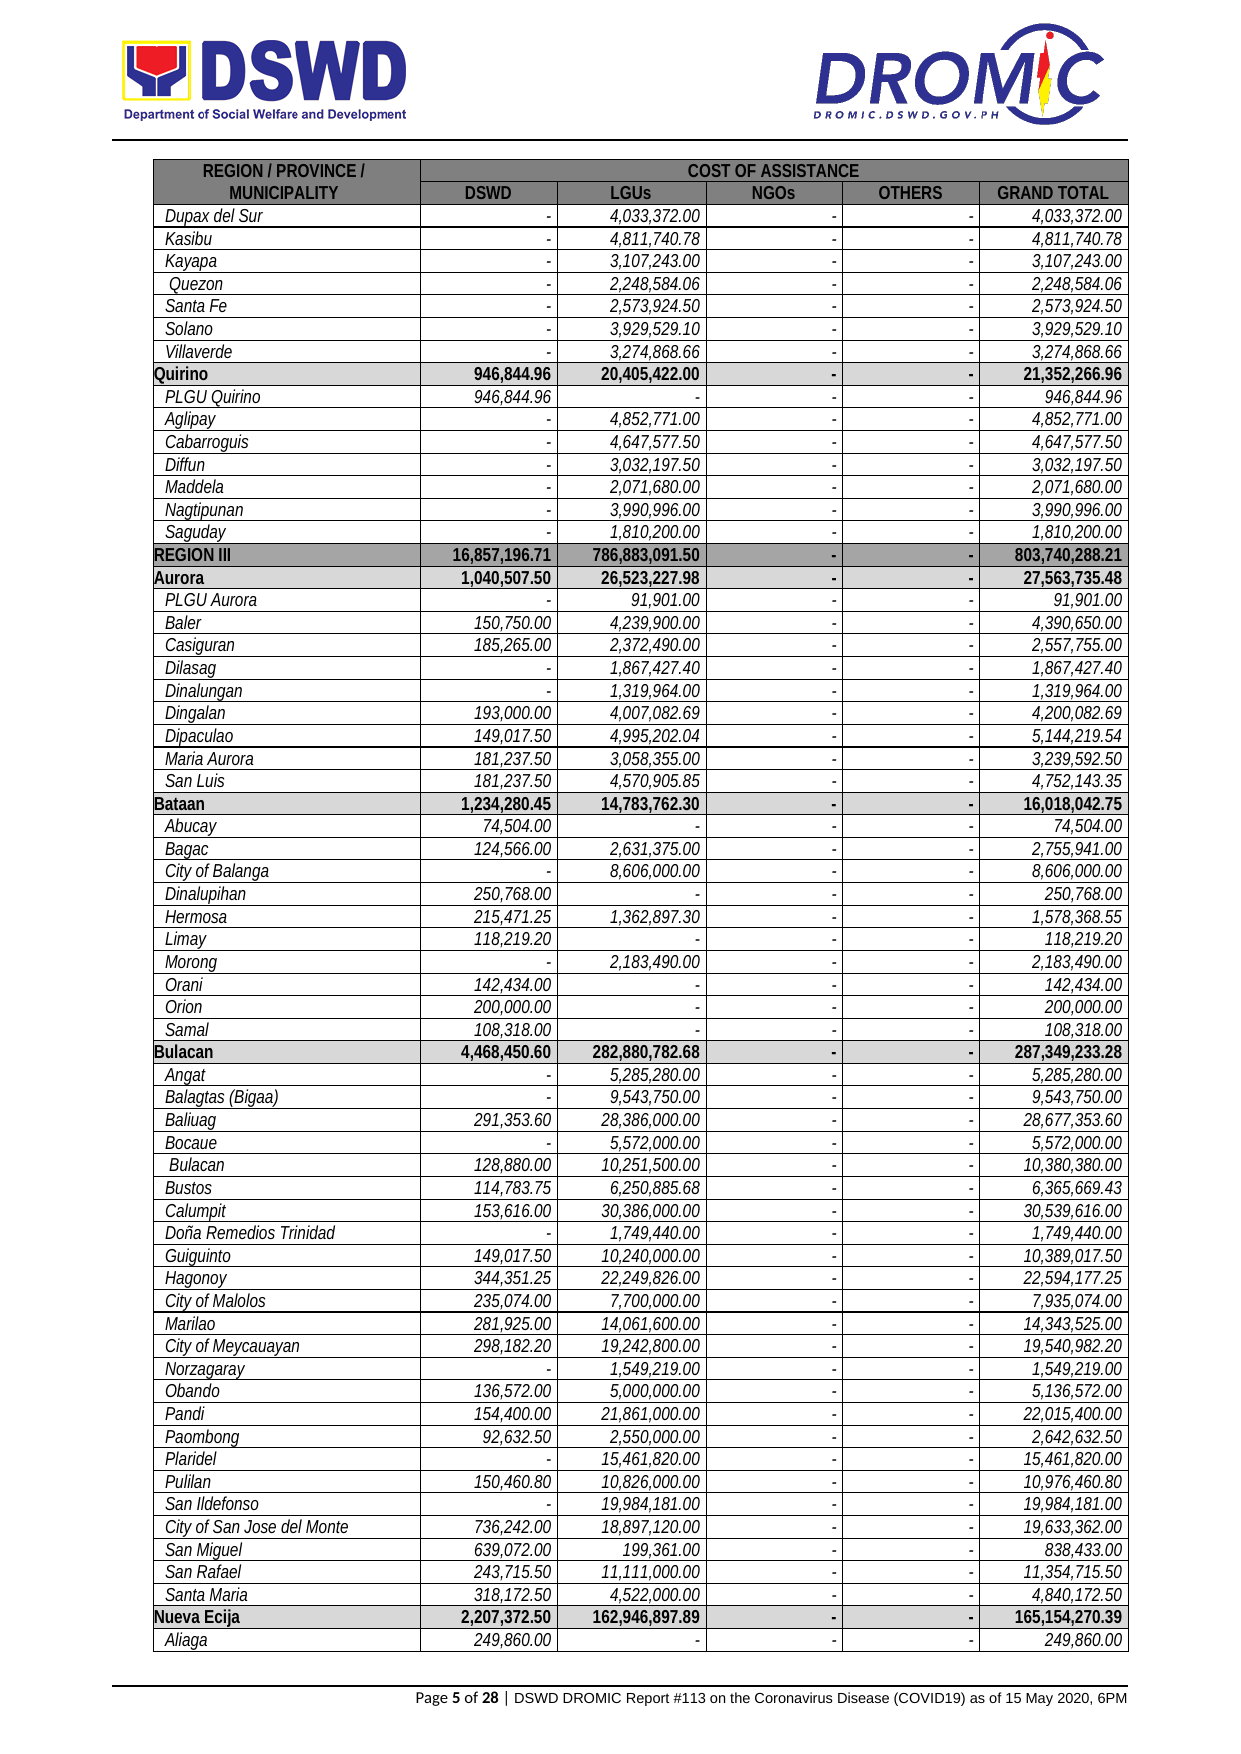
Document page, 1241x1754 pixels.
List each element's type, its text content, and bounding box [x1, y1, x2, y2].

table_cell - [843, 499, 979, 520]
table_cell - [843, 612, 979, 633]
table_cell - [707, 928, 842, 950]
table_cell - [843, 1561, 979, 1583]
table_cell [154, 1493, 164, 1515]
table_cell [154, 1086, 164, 1108]
table_cell - [707, 1132, 842, 1153]
table_cell - [843, 860, 979, 882]
table_cell - [707, 1448, 842, 1470]
table_cell [154, 476, 164, 498]
table_cell - [843, 318, 979, 339]
table_cell 19,633,362.00 [980, 1516, 1128, 1537]
table_cell - [843, 974, 979, 995]
table_cell - [707, 1109, 842, 1131]
table_cell 10,826,000.00 [558, 1471, 706, 1492]
table_cell - [843, 883, 979, 904]
table_cell [154, 318, 164, 339]
table_cell - [843, 1086, 979, 1108]
table_cell 946,844.96 [980, 386, 1128, 407]
table_cell - [707, 725, 842, 746]
table_cell 8,606,000.00 [980, 860, 1128, 882]
table_cell 946,844.96 [421, 363, 557, 385]
table_cell Guiguinto [164, 1245, 420, 1266]
table_cell - [843, 273, 979, 294]
table_cell 4,522,000.00 [558, 1584, 706, 1605]
table_cell 108,318.00 [421, 1019, 557, 1040]
table_cell Plaridel [164, 1448, 420, 1470]
table_cell - [843, 205, 979, 226]
table_cell 2,755,941.00 [980, 838, 1128, 859]
table_cell - [843, 341, 979, 362]
table_cell [154, 657, 164, 678]
table_cell 19,242,800.00 [558, 1335, 706, 1357]
table_cell 108,318.00 [980, 1019, 1128, 1040]
table_cell 281,925.00 [421, 1313, 557, 1334]
table_cell Pandi [164, 1403, 420, 1424]
table_cell 1,867,427.40 [980, 657, 1128, 678]
table_cell Saguday [164, 521, 420, 543]
table_cell NGOs [707, 182, 842, 204]
table_cell - [707, 838, 842, 859]
table_cell - [421, 1132, 557, 1153]
table_cell 4,647,577.50 [558, 431, 706, 452]
table_cell City of Meycauayan [164, 1335, 420, 1357]
table_cell - [707, 228, 842, 249]
table_cell 118,219.20 [421, 928, 557, 950]
table_cell - [843, 431, 979, 452]
table_cell [154, 1471, 164, 1492]
table_cell 26,523,227.98 [558, 567, 706, 588]
table_cell 3,032,197.50 [980, 454, 1128, 475]
table_cell - [421, 250, 557, 272]
table_cell - [843, 1358, 979, 1379]
table_cell - [558, 883, 706, 904]
table_cell - [707, 612, 842, 633]
table_cell 19,984,181.00 [980, 1493, 1128, 1515]
table_cell Nueva Ecija [154, 1606, 420, 1628]
table_cell - [421, 860, 557, 882]
table_cell - [421, 499, 557, 520]
table_cell - [707, 363, 842, 385]
table_cell [154, 295, 164, 317]
table_cell 200,000.00 [421, 996, 557, 1018]
table_cell 4,811,740.78 [980, 228, 1128, 249]
table_cell - [707, 1335, 842, 1357]
table_cell 5,144,219.54 [980, 725, 1128, 746]
table_cell [154, 1245, 164, 1266]
table_cell - [707, 1539, 842, 1560]
table_cell - [707, 205, 842, 226]
table_cell 2,248,584.06 [558, 273, 706, 294]
table_cell - [843, 1109, 979, 1131]
table_cell 249,860.00 [980, 1629, 1128, 1651]
table_cell San Luis [164, 770, 420, 792]
table_cell Hagonoy [164, 1267, 420, 1289]
table_cell - [707, 589, 842, 611]
table_cell - [843, 1516, 979, 1537]
table_cell 3,239,592.50 [980, 748, 1128, 769]
table_cell - [843, 1132, 979, 1153]
table_cell 193,000.00 [421, 702, 557, 724]
table_cell - [707, 1177, 842, 1198]
table_cell 2,573,924.50 [980, 295, 1128, 317]
table_cell - [421, 476, 557, 498]
picture [781, 23, 1133, 125]
table_cell - [707, 1200, 842, 1221]
table_cell 946,844.96 [421, 386, 557, 407]
table_cell [154, 1177, 164, 1198]
table_cell 124,566.00 [421, 838, 557, 859]
table_cell [154, 838, 164, 859]
table_cell 1,549,219.00 [558, 1358, 706, 1379]
table_cell - [843, 770, 979, 792]
table_cell 2,183,490.00 [980, 951, 1128, 972]
table_cell 4,852,771.00 [980, 408, 1128, 430]
table_cell - [843, 1064, 979, 1085]
table_cell San Rafael [164, 1561, 420, 1583]
table_cell 786,883,091.50 [558, 544, 706, 566]
table_cell 2,071,680.00 [980, 476, 1128, 498]
table_cell - [843, 567, 979, 588]
table_cell 1,810,200.00 [980, 521, 1128, 543]
table_cell 5,000,000.00 [558, 1380, 706, 1402]
table_cell 4,811,740.78 [558, 228, 706, 249]
table_cell [154, 680, 164, 701]
table_cell - [707, 567, 842, 588]
table_cell - [421, 318, 557, 339]
table_cell Doña Remedios Trinidad [164, 1222, 420, 1244]
table_cell Solano [164, 318, 420, 339]
table_cell [154, 860, 164, 882]
table_cell - [707, 1629, 842, 1651]
table_cell 10,380,380.00 [980, 1154, 1128, 1176]
table_cell 1,362,897.30 [558, 906, 706, 927]
table_cell - [707, 295, 842, 317]
table_cell Aurora [154, 567, 420, 588]
table_cell - [707, 815, 842, 837]
table_cell Baliuag [164, 1109, 420, 1131]
table_cell - [843, 1471, 979, 1492]
table_cell - [843, 1290, 979, 1311]
table_cell 142,434.00 [421, 974, 557, 995]
table_cell [154, 341, 164, 362]
table_cell 3,058,355.00 [558, 748, 706, 769]
table_cell - [707, 1154, 842, 1176]
table_cell - [421, 408, 557, 430]
table_cell Quirino [154, 363, 420, 385]
table_cell [154, 1358, 164, 1379]
table_cell Orani [164, 974, 420, 995]
table_cell 1,234,280.45 [421, 793, 557, 814]
table_cell - [843, 589, 979, 611]
table_cell 1,810,200.00 [558, 521, 706, 543]
table_cell - [843, 1380, 979, 1402]
table_cell 3,032,197.50 [558, 454, 706, 475]
table_cell 21,861,000.00 [558, 1403, 706, 1424]
table_cell 14,061,600.00 [558, 1313, 706, 1334]
table_cell [154, 634, 164, 656]
table_header COST OF ASSISTANCE [421, 160, 1128, 181]
table_cell - [707, 1584, 842, 1605]
table_cell - [558, 928, 706, 950]
table_cell 142,434.00 [980, 974, 1128, 995]
table_cell 235,074.00 [421, 1290, 557, 1311]
table_cell - [421, 1358, 557, 1379]
table_cell Dipaculao [164, 725, 420, 746]
table_cell Maria Aurora [164, 748, 420, 769]
table_cell [154, 1132, 164, 1153]
table_cell - [707, 386, 842, 407]
table_cell 128,880.00 [421, 1154, 557, 1176]
table_cell - [843, 1019, 979, 1040]
table_cell - [843, 1539, 979, 1560]
table_cell - [558, 1629, 706, 1651]
table_cell Kasibu [164, 228, 420, 249]
table_cell - [843, 1245, 979, 1266]
table_cell 22,594,177.25 [980, 1267, 1128, 1289]
table_cell - [843, 1426, 979, 1447]
table_cell - [707, 1516, 842, 1537]
table_cell City of Malolos [164, 1290, 420, 1311]
table_cell - [707, 883, 842, 904]
table_cell [154, 205, 164, 226]
table_cell 5,136,572.00 [980, 1380, 1128, 1402]
table_cell - [843, 476, 979, 498]
table_cell Dingalan [164, 702, 420, 724]
table_cell - [843, 838, 979, 859]
table_cell 318,172.50 [421, 1584, 557, 1605]
table_cell 5,572,000.00 [558, 1132, 706, 1153]
table_cell - [421, 1086, 557, 1108]
table_cell - [707, 906, 842, 927]
table_cell - [707, 1313, 842, 1334]
table_cell - [843, 928, 979, 950]
table_cell [154, 996, 164, 1018]
table_cell - [843, 363, 979, 385]
table_cell PLGU Quirino [164, 386, 420, 407]
table_cell 19,540,982.20 [980, 1335, 1128, 1357]
table_cell [154, 1313, 164, 1334]
table_cell 4,033,372.00 [558, 205, 706, 226]
table_cell 838,433.00 [980, 1539, 1128, 1560]
table_cell 14,343,525.00 [980, 1313, 1128, 1334]
table_cell 153,616.00 [421, 1200, 557, 1221]
table_cell 1,867,427.40 [558, 657, 706, 678]
table_cell 4,200,082.69 [980, 702, 1128, 724]
table_cell 4,852,771.00 [558, 408, 706, 430]
table_cell - [707, 1606, 842, 1628]
table_cell 181,237.50 [421, 770, 557, 792]
table_cell 1,578,368.55 [980, 906, 1128, 927]
table_cell - [843, 521, 979, 543]
table_cell 30,386,000.00 [558, 1200, 706, 1221]
table_cell REGION III [154, 544, 420, 566]
table_cell 16,857,196.71 [421, 544, 557, 566]
table_cell 150,460.80 [421, 1471, 557, 1492]
table_cell - [707, 499, 842, 520]
table_cell 1,040,507.50 [421, 567, 557, 588]
table_cell 149,017.50 [421, 1245, 557, 1266]
table_cell Bustos [164, 1177, 420, 1198]
table_cell [154, 1561, 164, 1583]
table_cell [154, 454, 164, 475]
table_cell - [707, 1041, 842, 1063]
table_cell Villaverde [164, 341, 420, 362]
table_cell 4,570,905.85 [558, 770, 706, 792]
table_cell 10,976,460.80 [980, 1471, 1128, 1492]
table_cell Hermosa [164, 906, 420, 927]
table_cell City of Balanga [164, 860, 420, 882]
table_cell - [843, 793, 979, 814]
table_cell 9,543,750.00 [980, 1086, 1128, 1108]
table_cell 1,549,219.00 [980, 1358, 1128, 1379]
table_cell - [707, 318, 842, 339]
table_cell 5,285,280.00 [558, 1064, 706, 1085]
table_cell - [421, 521, 557, 543]
table_cell Maddela [164, 476, 420, 498]
table_cell [154, 1426, 164, 1447]
table_cell Dinalupihan [164, 883, 420, 904]
table_cell 250,768.00 [980, 883, 1128, 904]
table_cell - [707, 1222, 842, 1244]
table_cell - [421, 205, 557, 226]
table_cell Casiguran [164, 634, 420, 656]
table_cell 3,107,243.00 [558, 250, 706, 272]
table_cell 1,319,964.00 [980, 680, 1128, 701]
table_cell [154, 1222, 164, 1244]
table_cell Dilasag [164, 657, 420, 678]
table_cell 22,015,400.00 [980, 1403, 1128, 1424]
table_cell Diffun [164, 454, 420, 475]
table_cell 11,354,715.50 [980, 1561, 1128, 1583]
table_cell [154, 273, 164, 294]
table_cell Nagtipunan [164, 499, 420, 520]
table_cell 28,386,000.00 [558, 1109, 706, 1131]
table_cell - [707, 951, 842, 972]
table_cell 118,219.20 [980, 928, 1128, 950]
table_cell - [707, 1019, 842, 1040]
table_cell 14,783,762.30 [558, 793, 706, 814]
table_cell [154, 1629, 164, 1651]
table_cell - [707, 341, 842, 362]
table_cell - [421, 273, 557, 294]
table_cell [154, 883, 164, 904]
table_cell - [707, 1290, 842, 1311]
table_cell - [707, 1426, 842, 1447]
table_cell - [843, 1403, 979, 1424]
table_cell 5,285,280.00 [980, 1064, 1128, 1085]
table_cell 6,365,669.43 [980, 1177, 1128, 1198]
table_cell - [707, 476, 842, 498]
table_cell Calumpit [164, 1200, 420, 1221]
table_cell [154, 1019, 164, 1040]
table_cell 2,372,490.00 [558, 634, 706, 656]
table_cell - [421, 657, 557, 678]
table_cell Norzagaray [164, 1358, 420, 1379]
table_cell 4,995,202.04 [558, 725, 706, 746]
table_cell 3,929,529.10 [558, 318, 706, 339]
table_cell 91,901.00 [980, 589, 1128, 611]
table_cell [154, 1200, 164, 1221]
table_cell - [843, 250, 979, 272]
table_cell 18,897,120.00 [558, 1516, 706, 1537]
table_cell - [707, 860, 842, 882]
table_cell - [421, 228, 557, 249]
table_cell - [421, 1222, 557, 1244]
table_cell 20,405,422.00 [558, 363, 706, 385]
table_cell - [843, 634, 979, 656]
table_cell 2,071,680.00 [558, 476, 706, 498]
table_cell [154, 1290, 164, 1311]
table_cell - [843, 1041, 979, 1063]
table_cell - [707, 996, 842, 1018]
table_cell 3,107,243.00 [980, 250, 1128, 272]
table_cell - [421, 1448, 557, 1470]
table_cell 291,353.60 [421, 1109, 557, 1131]
table_cell [154, 1448, 164, 1470]
table_cell 185,265.00 [421, 634, 557, 656]
table_cell Aglipay [164, 408, 420, 430]
table_cell Kayapa [164, 250, 420, 272]
table_cell [154, 815, 164, 837]
table_cell 250,768.00 [421, 883, 557, 904]
table_cell 4,468,450.60 [421, 1041, 557, 1063]
table_cell 7,700,000.00 [558, 1290, 706, 1311]
table_cell - [558, 996, 706, 1018]
table_cell - [843, 544, 979, 566]
table_cell 1,749,440.00 [980, 1222, 1128, 1244]
table_cell - [843, 1493, 979, 1515]
table_cell 181,237.50 [421, 748, 557, 769]
table_cell [154, 228, 164, 249]
table_cell [154, 1154, 164, 1176]
table_cell 27,563,735.48 [980, 567, 1128, 588]
table_cell - [558, 386, 706, 407]
table_cell [154, 974, 164, 995]
table_cell 1,319,964.00 [558, 680, 706, 701]
table_cell 149,017.50 [421, 725, 557, 746]
table_cell - [843, 725, 979, 746]
table_cell 2,183,490.00 [558, 951, 706, 972]
table_cell 199,361.00 [558, 1539, 706, 1560]
table_cell 4,033,372.00 [980, 205, 1128, 226]
table_cell - [843, 1448, 979, 1470]
table_cell LGUs [558, 182, 706, 204]
table_cell - [707, 1086, 842, 1108]
table_cell - [421, 295, 557, 317]
table_cell Bagac [164, 838, 420, 859]
table_cell 21,352,266.96 [980, 363, 1128, 385]
table_cell Angat [164, 1064, 420, 1085]
table_cell - [707, 431, 842, 452]
table_cell Baler [164, 612, 420, 633]
table_cell Obando [164, 1380, 420, 1402]
table_cell - [843, 1267, 979, 1289]
table_cell [154, 521, 164, 543]
table_cell 74,504.00 [980, 815, 1128, 837]
table_cell - [843, 951, 979, 972]
table_cell - [707, 1245, 842, 1266]
table_cell - [843, 657, 979, 678]
table_cell 10,389,017.50 [980, 1245, 1128, 1266]
table_cell Abucay [164, 815, 420, 837]
table_cell - [843, 906, 979, 927]
picture [112, 37, 417, 125]
table_cell Bataan [154, 793, 420, 814]
table_cell 2,248,584.06 [980, 273, 1128, 294]
table_cell 736,242.00 [421, 1516, 557, 1537]
table_cell 2,557,755.00 [980, 634, 1128, 656]
table_cell - [843, 1629, 979, 1651]
table_cell 4,647,577.50 [980, 431, 1128, 452]
table_cell 6,250,885.68 [558, 1177, 706, 1198]
table_cell San Ildefonso [164, 1493, 420, 1515]
table_cell 243,715.50 [421, 1561, 557, 1583]
table_cell - [707, 1267, 842, 1289]
table_cell - [843, 1606, 979, 1628]
table_cell - [843, 295, 979, 317]
table_cell 249,860.00 [421, 1629, 557, 1651]
table_cell - [421, 1493, 557, 1515]
table_cell - [707, 657, 842, 678]
table_cell [154, 1109, 164, 1131]
table_cell - [843, 454, 979, 475]
table_cell 3,274,868.66 [980, 341, 1128, 362]
table_cell [154, 1380, 164, 1402]
table_cell - [843, 1313, 979, 1334]
table_cell Balagtas (Bigaa) [164, 1086, 420, 1108]
table_cell 4,840,172.50 [980, 1584, 1128, 1605]
table_cell - [707, 521, 842, 543]
table_cell - [707, 454, 842, 475]
table_cell Marilao [164, 1313, 420, 1334]
table_cell 4,239,900.00 [558, 612, 706, 633]
table_cell - [707, 408, 842, 430]
table_cell 16,018,042.75 [980, 793, 1128, 814]
table_cell - [843, 702, 979, 724]
table_cell 2,642,632.50 [980, 1426, 1128, 1447]
table_cell 10,251,500.00 [558, 1154, 706, 1176]
table_cell 344,351.25 [421, 1267, 557, 1289]
table_header REGION / PROVINCE / MUNICIPALITY [154, 160, 420, 204]
table_cell 282,880,782.68 [558, 1041, 706, 1063]
table_cell Morong [164, 951, 420, 972]
table_cell - [707, 250, 842, 272]
table_cell 287,349,233.28 [980, 1041, 1128, 1063]
table_cell Dinalungan [164, 680, 420, 701]
table_cell 5,572,000.00 [980, 1132, 1128, 1153]
table_cell [154, 725, 164, 746]
table_cell [154, 408, 164, 430]
table_cell [154, 589, 164, 611]
table_cell Bulacan [164, 1154, 420, 1176]
table_cell - [421, 431, 557, 452]
table_cell [154, 1267, 164, 1289]
table_cell [154, 1335, 164, 1357]
table_cell - [707, 770, 842, 792]
table_cell [154, 386, 164, 407]
table_cell San Miguel [164, 1539, 420, 1560]
table_cell Aliaga [164, 1629, 420, 1651]
table_cell [154, 748, 164, 769]
table_cell Samal [164, 1019, 420, 1040]
table_cell Orion [164, 996, 420, 1018]
table_cell 165,154,270.39 [980, 1606, 1128, 1628]
table_cell 4,390,650.00 [980, 612, 1128, 633]
table_cell 91,901.00 [558, 589, 706, 611]
table_cell 92,632.50 [421, 1426, 557, 1447]
table_cell 3,274,868.66 [558, 341, 706, 362]
table_cell 8,606,000.00 [558, 860, 706, 882]
table_cell Quezon [164, 273, 420, 294]
table_cell - [843, 1335, 979, 1357]
table_cell - [707, 544, 842, 566]
table_cell Pulilan [164, 1471, 420, 1492]
table_cell 639,072.00 [421, 1539, 557, 1560]
table_cell - [843, 1154, 979, 1176]
table_cell - [843, 228, 979, 249]
table_cell - [843, 748, 979, 769]
table_cell - [843, 386, 979, 407]
table_cell 136,572.00 [421, 1380, 557, 1402]
table_cell PLGU Aurora [164, 589, 420, 611]
table_cell 3,929,529.10 [980, 318, 1128, 339]
table_cell [154, 951, 164, 972]
table_cell 7,935,074.00 [980, 1290, 1128, 1311]
table_cell [154, 499, 164, 520]
table_cell - [421, 1064, 557, 1085]
table_cell 154,400.00 [421, 1403, 557, 1424]
table_cell - [558, 974, 706, 995]
table_cell - [707, 1358, 842, 1379]
table_cell Santa Fe [164, 295, 420, 317]
table_cell 2,550,000.00 [558, 1426, 706, 1447]
table_cell - [421, 589, 557, 611]
table_cell - [707, 702, 842, 724]
table_cell - [421, 951, 557, 972]
table_cell Santa Maria [164, 1584, 420, 1605]
table_cell - [843, 996, 979, 1018]
table_cell - [843, 815, 979, 837]
table_cell GRAND TOTAL [980, 182, 1128, 204]
table_cell - [843, 408, 979, 430]
table_cell 11,111,000.00 [558, 1561, 706, 1583]
table_cell - [707, 634, 842, 656]
table_cell 2,573,924.50 [558, 295, 706, 317]
table_cell 19,984,181.00 [558, 1493, 706, 1515]
table_cell - [707, 748, 842, 769]
table_cell [154, 1584, 164, 1605]
table_cell Bocaue [164, 1132, 420, 1153]
table_cell - [707, 974, 842, 995]
table_cell City of San Jose del Monte [164, 1516, 420, 1537]
table_cell Bulacan [154, 1041, 420, 1063]
table_cell 215,471.25 [421, 906, 557, 927]
table_cell 2,631,375.00 [558, 838, 706, 859]
table_cell 298,182.20 [421, 1335, 557, 1357]
table_cell - [707, 1064, 842, 1085]
table_cell - [843, 1222, 979, 1244]
table_cell [154, 928, 164, 950]
table_cell [154, 770, 164, 792]
table_cell - [558, 1019, 706, 1040]
table_cell - [707, 1561, 842, 1583]
table_cell DSWD [421, 182, 557, 204]
table_cell 4,007,082.69 [558, 702, 706, 724]
table_cell 74,504.00 [421, 815, 557, 837]
table_cell 15,461,820.00 [558, 1448, 706, 1470]
table_cell [154, 431, 164, 452]
table_cell - [558, 815, 706, 837]
table_cell - [421, 680, 557, 701]
table_cell 1,749,440.00 [558, 1222, 706, 1244]
table_cell - [707, 1493, 842, 1515]
table_cell 28,677,353.60 [980, 1109, 1128, 1131]
table_cell 10,240,000.00 [558, 1245, 706, 1266]
table_cell - [843, 1584, 979, 1605]
table_cell [154, 1064, 164, 1085]
table_cell 2,207,372.50 [421, 1606, 557, 1628]
table_cell - [843, 680, 979, 701]
table_cell - [421, 454, 557, 475]
table_cell [154, 1539, 164, 1560]
table_cell - [707, 793, 842, 814]
table_cell - [707, 680, 842, 701]
table_cell 22,249,826.00 [558, 1267, 706, 1289]
table_cell 162,946,897.89 [558, 1606, 706, 1628]
table_cell 3,990,996.00 [558, 499, 706, 520]
table_cell [154, 1403, 164, 1424]
table_cell 150,750.00 [421, 612, 557, 633]
table_cell [154, 702, 164, 724]
table_cell 803,740,288.21 [980, 544, 1128, 566]
table_cell [154, 906, 164, 927]
table_cell 30,539,616.00 [980, 1200, 1128, 1221]
table_cell Dupax del Sur [164, 205, 420, 226]
table_cell [154, 250, 164, 272]
table_cell - [707, 1471, 842, 1492]
table_cell Paombong [164, 1426, 420, 1447]
table_cell 9,543,750.00 [558, 1086, 706, 1108]
table_cell - [707, 273, 842, 294]
table_cell 200,000.00 [980, 996, 1128, 1018]
table_cell [154, 612, 164, 633]
table_cell 4,752,143.35 [980, 770, 1128, 792]
table_cell - [843, 1200, 979, 1221]
table_cell Cabarroguis [164, 431, 420, 452]
table_cell 15,461,820.00 [980, 1448, 1128, 1470]
table_cell 114,783.75 [421, 1177, 557, 1198]
table_cell Limay [164, 928, 420, 950]
table_cell [154, 1516, 164, 1537]
table_cell 3,990,996.00 [980, 499, 1128, 520]
table_cell OTHERS [843, 182, 979, 204]
table_cell - [843, 1177, 979, 1198]
table_cell - [707, 1380, 842, 1402]
table_cell - [421, 341, 557, 362]
table_cell - [707, 1403, 842, 1424]
